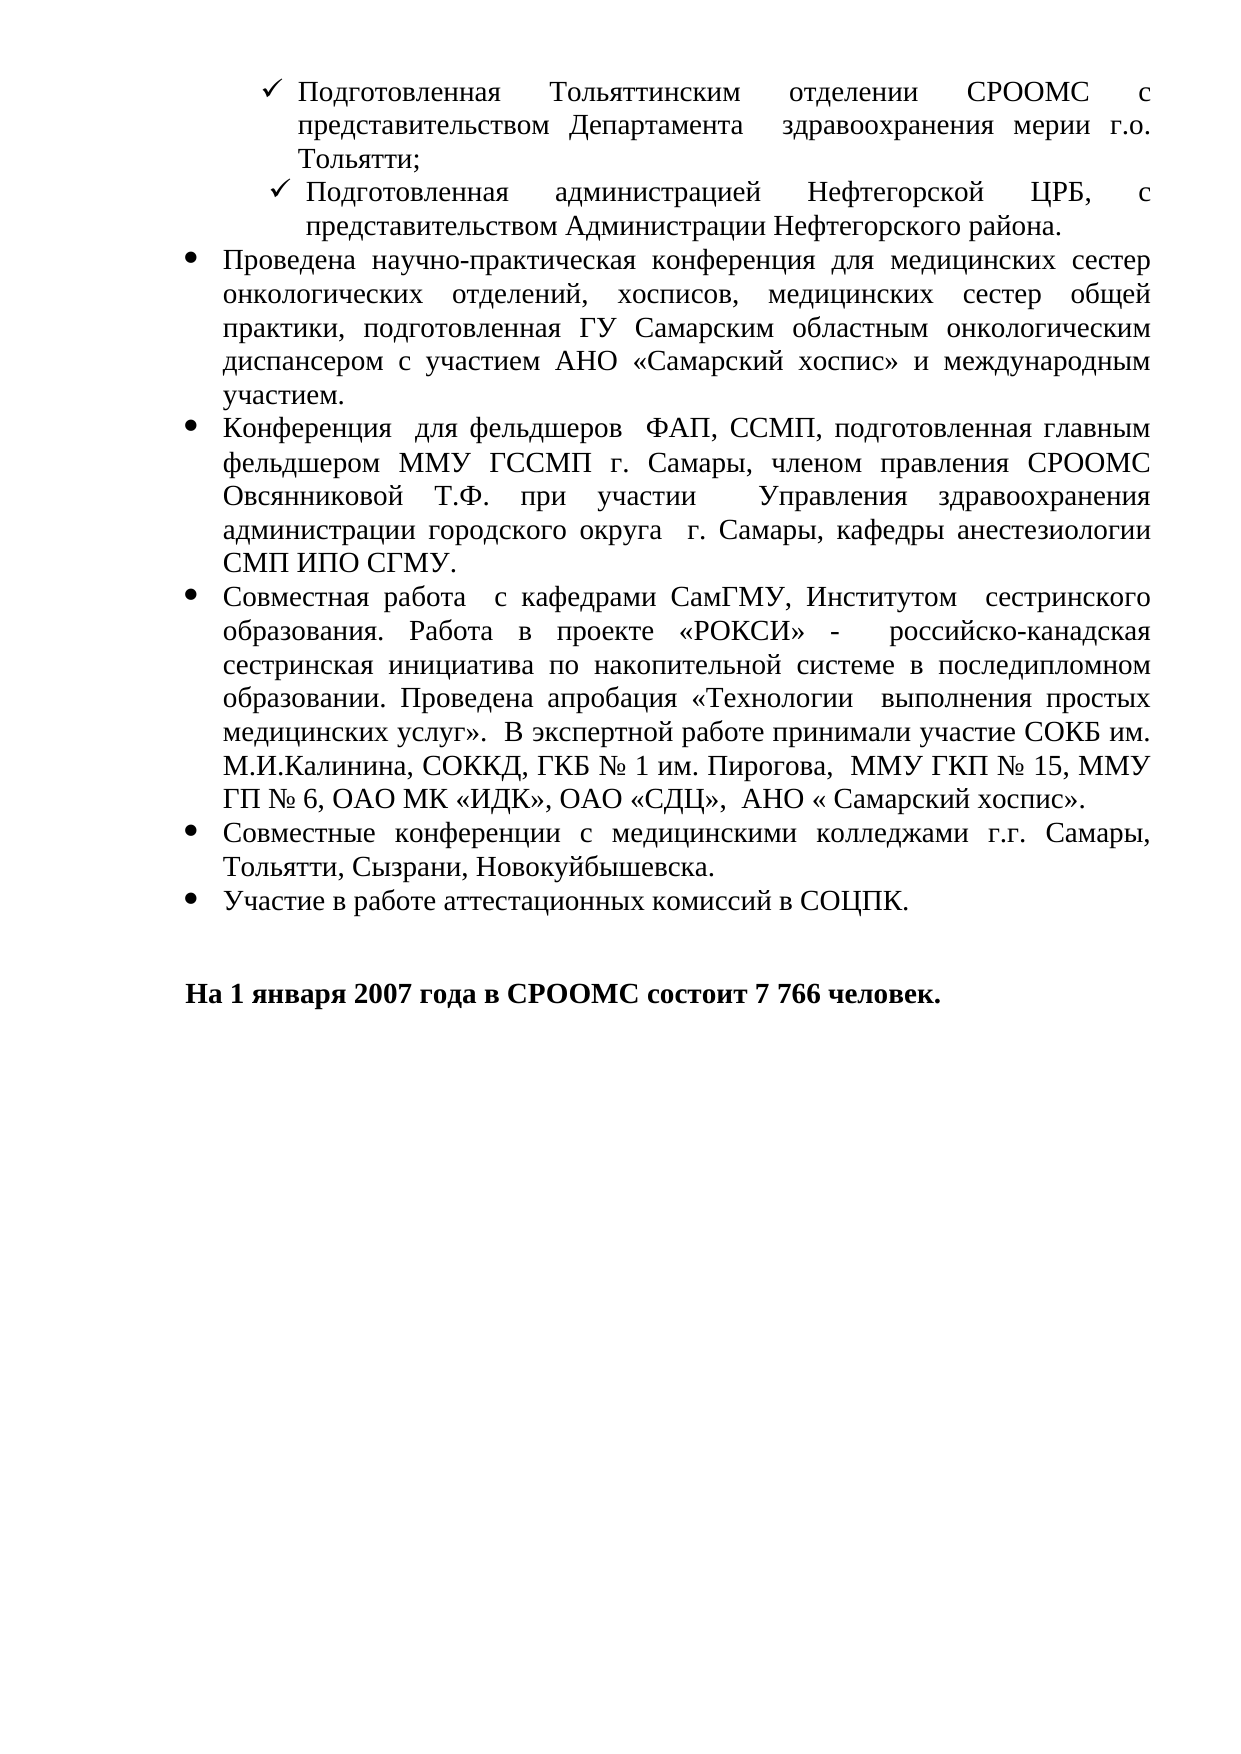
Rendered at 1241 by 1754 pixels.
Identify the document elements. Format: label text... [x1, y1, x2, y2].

list Проведена научно-практическая конференция для медицинских сестер онкологических отделений, хосписов, медицинских сестер общей практики, подготовленная ГУ Самарским областным онкологическим диспансером с участием АНО «Самарский хоспис» и международным участием. [185, 242, 1152, 410]
list Подготовленная Тольяттинским отделении СРООМС с представительством Департамента здравоохранения мерии г.о. Тольятти; [260, 74, 1152, 174]
list Совместные конференции с медицинскими колледжами г.г. Самары, Тольятти, Сызрани, Новокуйбышевска. [185, 815, 1152, 883]
list Подготовленная администрацией Нефтегорской ЦРБ, с представительством Администрации Нефтегорского района. [268, 174, 1152, 242]
list Конференция для фельдшеров ФАП, ССМП, подготовленная главным фельдшером ММУ ГССМП г. Самары, членом правления СРООМС Овсянниковой Т.Ф. при участии Управления здравоохранения администрации городского округа г. Самары, кафедры анестезиологии СМП ИПО СГМУ. [185, 410, 1152, 579]
list Участие в работе аттестационных комиссий в СОЦПК. [185, 883, 1152, 917]
list Совместная работа с кафедрами СамГМУ, Институтом сестринского образования. Работа в проекте «РОКСИ» - российско-канадская сестринская инициатива по накопительной системе в последипломном образовании. Проведена апробация «Технологии выполнения простых медицинских услуг». В экспертной работе принимали участие СОКБ им. М.И.Калинина, СОККД, ГКБ № 1 им. Пирогова, ММУ ГКП № 15, ММУ ГП № 6, ОАО МК «ИДК», ОАО «СДЦ», АНО « Самарский хоспис». [185, 579, 1152, 815]
text На 1 января 2007 года в СРООМС состоит 7 766 человек. [185, 976, 1152, 1009]
